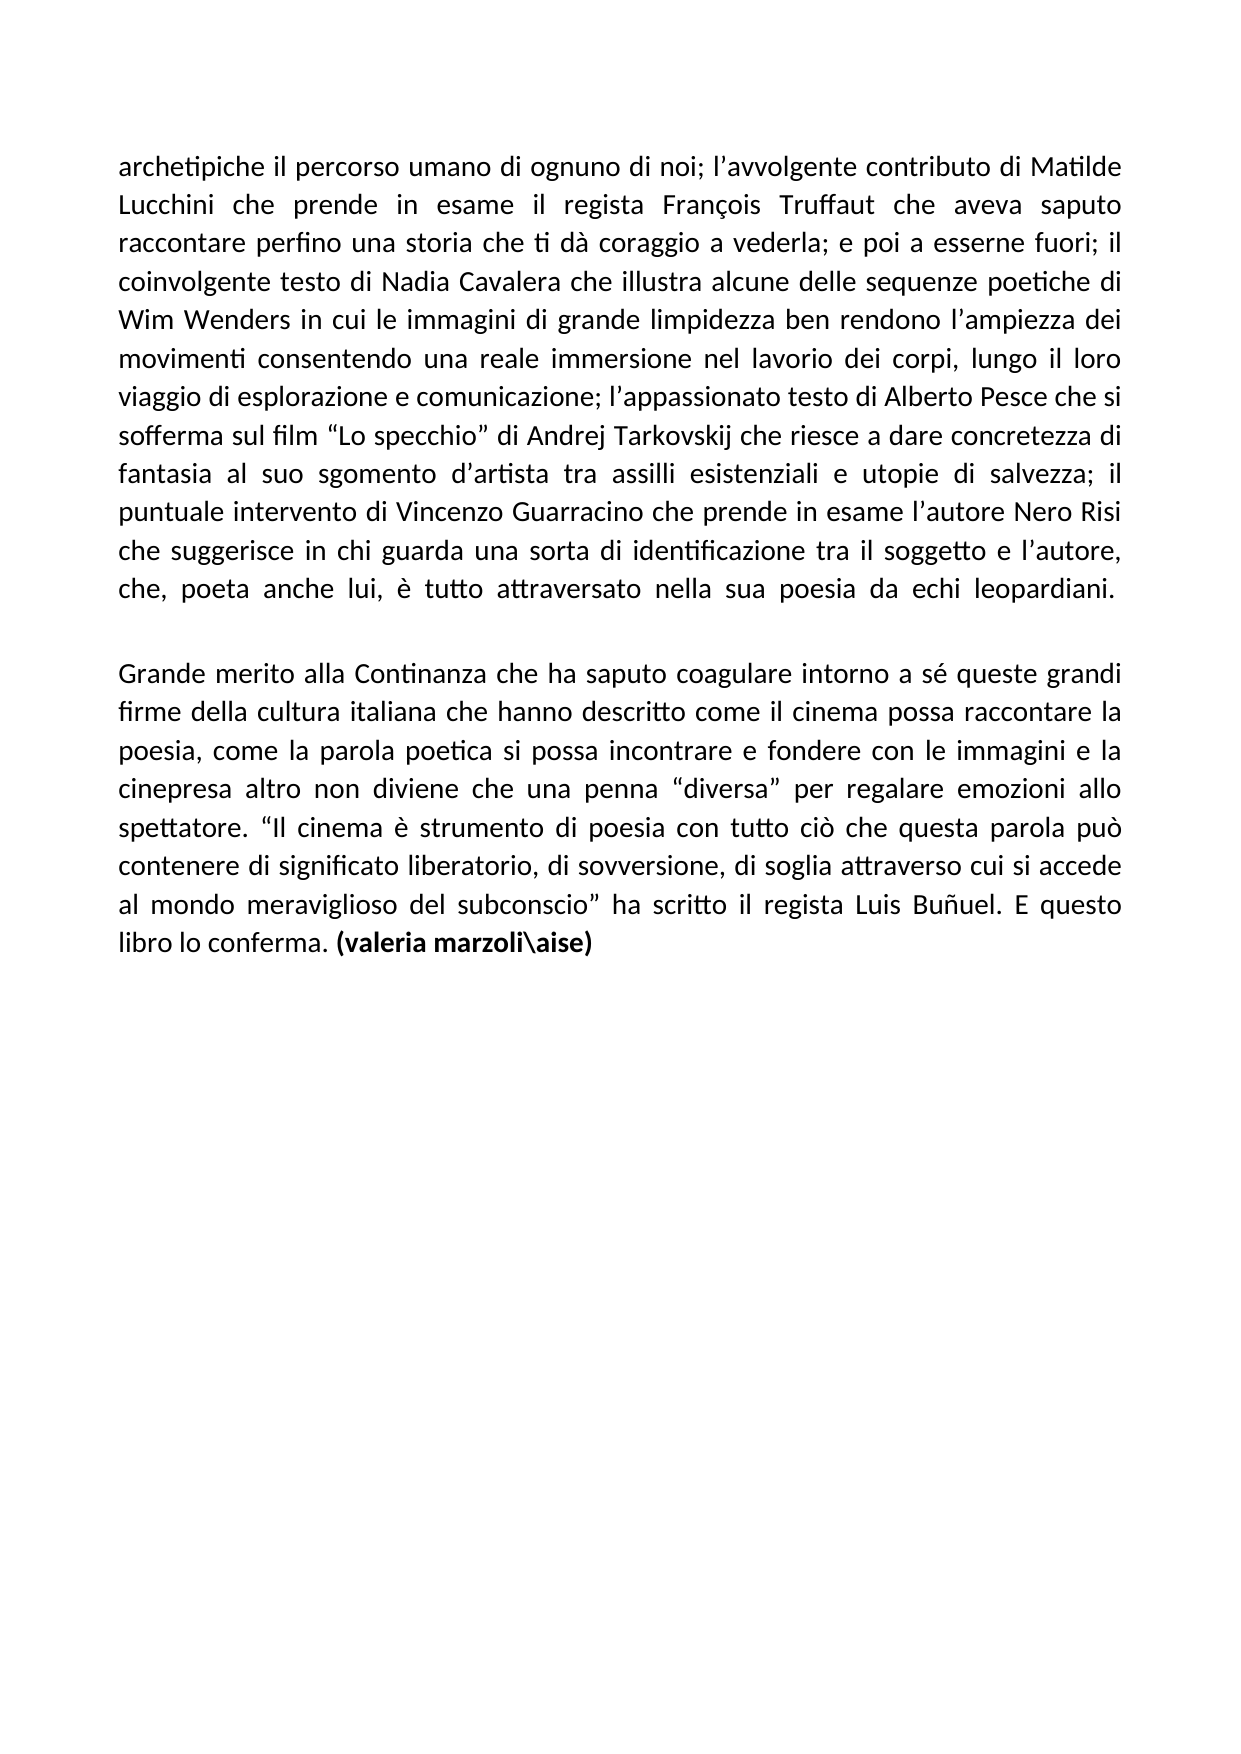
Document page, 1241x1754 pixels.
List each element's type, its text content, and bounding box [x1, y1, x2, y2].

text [118, 148, 1122, 636]
text Grande merito alla Continanza che ha saputo coagulare intorno a sé queste grandi firme della cultura italiana che hanno descritto come il cinema possa raccontare la poesia, come la parola poetica si possa incontrare e fondere con le immagini e la cinepresa altro non diviene che una penna “diversa” per regalare emozioni allo spettatore. “Il cinema è strumento di poesia con tutto ciò che questa parola può contenere di significato liberatorio, di sovversione, di soglia attraverso cui si accede al mondo meraviglioso del subconscio” ha scritto il regista Luis Buñuel. E questo libro lo conferma. (valeria marzoli\aise) [118, 655, 1122, 960]
